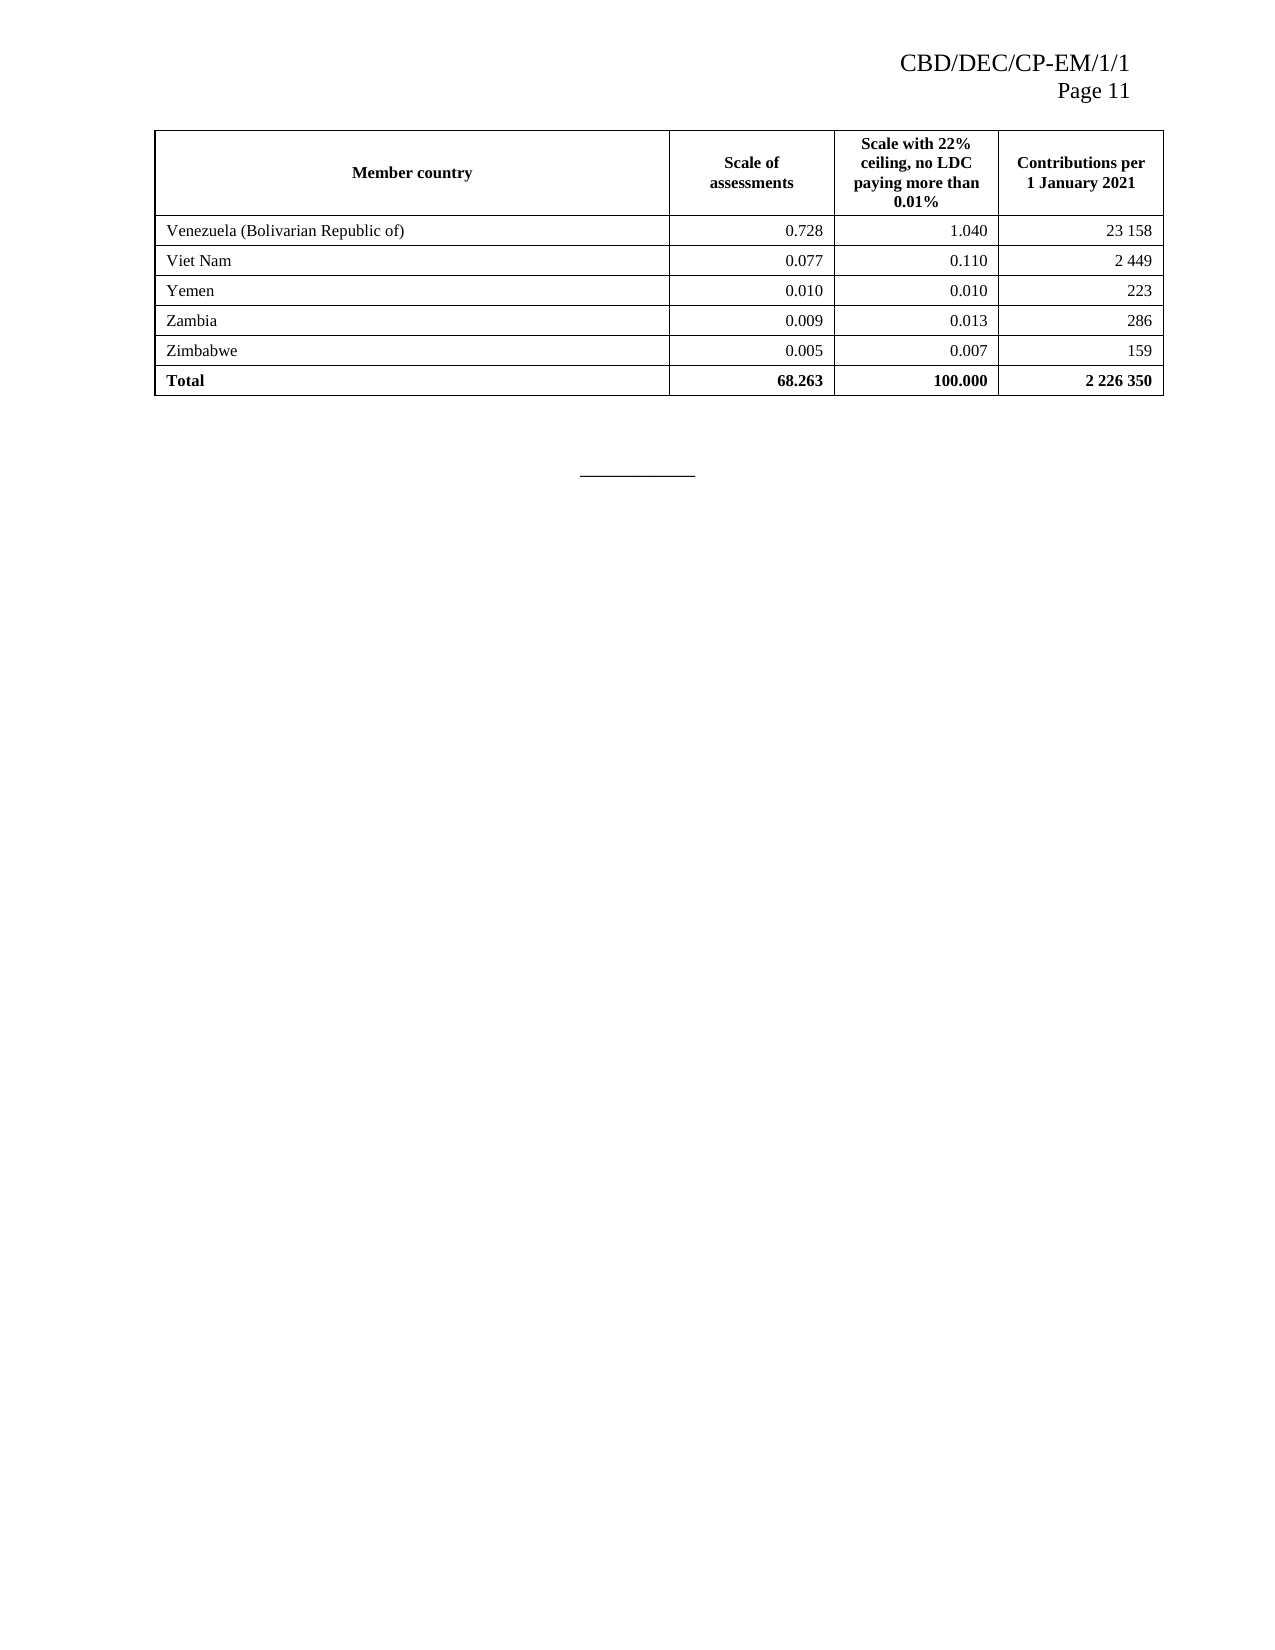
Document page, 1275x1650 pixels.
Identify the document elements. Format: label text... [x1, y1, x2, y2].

table_cell 68.263 [670, 366, 834, 394]
table_cell 0.005 [670, 336, 834, 364]
table_cell Total [156, 366, 669, 394]
table_cell 100.000 [835, 366, 998, 394]
table_cell 23 158 [999, 216, 1163, 244]
table_cell 223 [999, 276, 1163, 304]
subtitle __________ [145, 453, 1130, 479]
table_header Contributions per 1 January 2021 [999, 131, 1163, 214]
table_cell 2 226 350 [999, 366, 1163, 394]
table_cell Viet Nam [156, 246, 669, 274]
table_cell Zambia [156, 306, 669, 334]
table_cell Yemen [156, 276, 669, 304]
table_cell 0.010 [835, 276, 998, 304]
table_cell 0.728 [670, 216, 834, 244]
table_header Scale of assessments [670, 131, 834, 214]
table_cell 1.040 [835, 216, 998, 244]
table_header Scale with 22% ceiling, no LDC paying more than 0.01% [835, 131, 998, 214]
table_cell 159 [999, 336, 1163, 364]
table_cell 0.013 [835, 306, 998, 334]
table_cell 2 449 [999, 246, 1163, 274]
table_header Member country [156, 131, 669, 214]
table_cell 0.010 [670, 276, 834, 304]
table_cell 0.007 [835, 336, 998, 364]
table_cell Zimbabwe [156, 336, 669, 364]
table_cell 0.110 [835, 246, 998, 274]
table_cell Venezuela (Bolivarian Republic of) [156, 216, 669, 244]
table_cell 0.009 [670, 306, 834, 334]
table_cell 0.077 [670, 246, 834, 274]
table_cell 286 [999, 306, 1163, 334]
